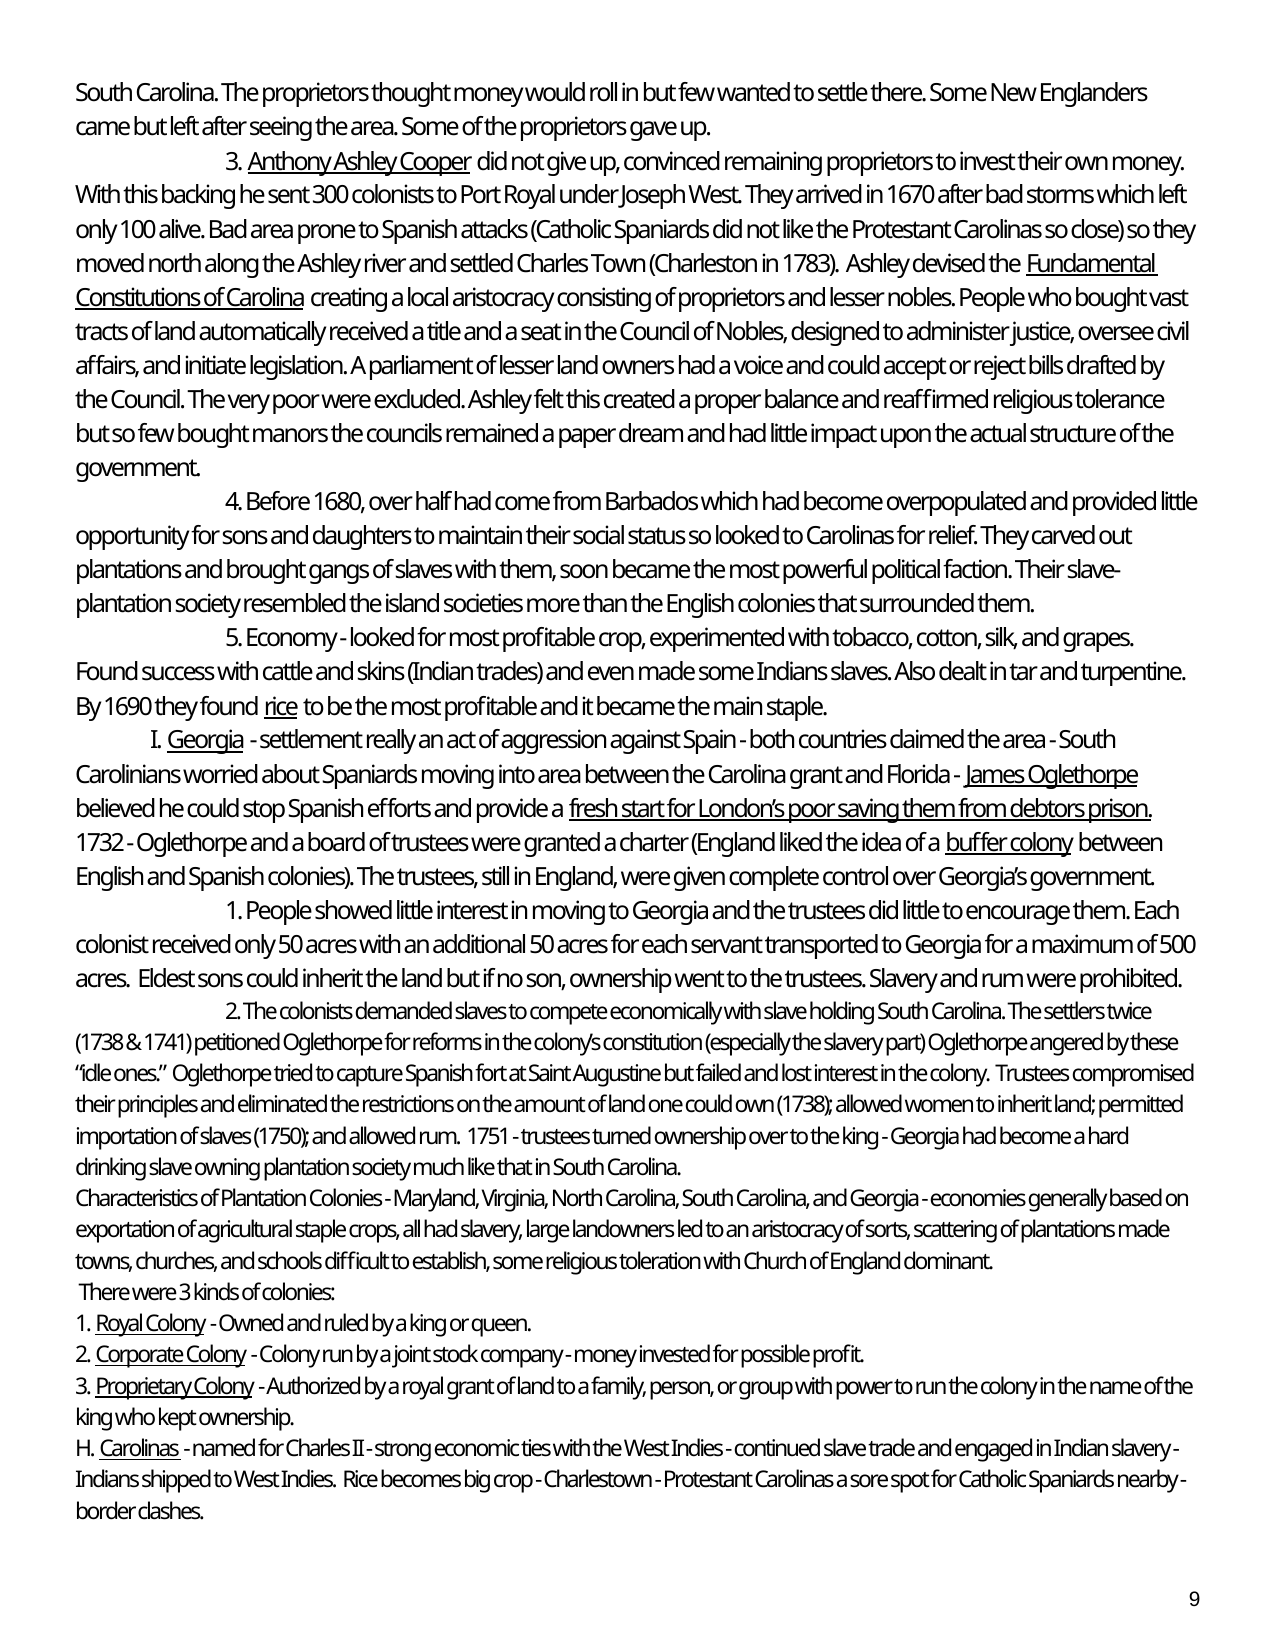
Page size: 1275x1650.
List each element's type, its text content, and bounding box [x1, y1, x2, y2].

text There were 3 kinds of colonies: [75, 1276, 1200, 1307]
text 4. Before 1680, over half had come from Barbados which had become overpopulated and provided little opportunity for sons and daughters to maintain their social status so looked to Carolinas for relief. They carved out plantations and brought gangs of slaves with them, soon became the most powerful political faction. Their slave-plantation society resembled the island societies more than the English colonies that surrounded them. [75, 484, 1200, 620]
text I. Georgia - settlement really an act of aggression against Spain - both countries claimed the area - South Carolinians worried about Spaniards moving into area between the Carolina grant and Florida - James Oglethorpe believed he could stop Spanish efforts and provide a fresh start for London’s poor saving them from debtors prison. 1732 - Oglethorpe and a board of trustees were granted a charter (England liked the idea of a buffer colony between English and Spanish colonies). The trustees, still in England, were given complete control over Georgia’s government. [75, 722, 1200, 892]
text 3. Proprietary Colony - Authorized by a royal grant of land to a family, person, or group with power to run the colony in the name of the king who kept ownership. [75, 1370, 1200, 1432]
text 2. The colonists demanded slaves to compete economically with slave holding South Carolina. The settlers twice (1738 & 1741) petitioned Oglethorpe for reforms in the colony’s constitution (especially the slavery part) Oglethorpe angered by these “idle ones.” Oglethorpe tried to capture Spanish fort at Saint Augustine but failed and lost interest in the colony. Trustees compromised their principles and eliminated the restrictions on the amount of land one could own (1738); allowed women to inherit land; permitted importation of slaves (1750); and allowed rum. 1751 - trustees turned ownership over to the king - Georgia had become a hard drinking slave owning plantation society much like that in South Carolina. [75, 995, 1200, 1182]
text H. Carolinas - named for Charles II - strong economic ties with the West Indies - continued slave trade and engaged in Indian slavery - Indians shipped to West Indies. Rice becomes big crop - Charlestown - Protestant Carolinas a sore spot for Catholic Spaniards nearby - border clashes. [75, 1432, 1200, 1526]
text 5. Economy - looked for most profitable crop, experimented with tobacco, cotton, silk, and grapes. Found success with cattle and skins (Indian trades) and even made some Indians slaves. Also dealt in tar and turpentine. By 1690 they found rice to be the most profitable and it became the main staple. [75, 620, 1200, 722]
text 1. People showed little interest in moving to Georgia and the trustees did little to encourage them. Each colonist received only 50 acres with an additional 50 acres for each servant transported to Georgia for a maximum of 500 acres. Eldest sons could inherit the land but if no son, ownership went to the trustees. Slavery and rum were prohibited. [75, 892, 1200, 995]
text Characteristics of Plantation Colonies - Maryland, Virginia, North Carolina, South Carolina, and Georgia - economies generally based on exportation of agricultural staple crops, all had slavery, large landowners led to an aristocracy of sorts, scattering of plantations made towns, churches, and schools difficult to establish, some religious toleration with Church of England dominant. [75, 1182, 1200, 1276]
text 2. Corporate Colony - Colony run by a joint stock company - money invested for possible profit. [75, 1338, 1200, 1370]
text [75, 75, 1200, 143]
text 3. Anthony Ashley Cooper did not give up, convinced remaining proprietors to invest their own money. With this backing he sent 300 colonists to Port Royal under Joseph West. They arrived in 1670 after bad storms which left only 100 alive. Bad area prone to Spanish attacks (Catholic Spaniards did not like the Protestant Carolinas so close) so they moved north along the Ashley river and settled Charles Town (Charleston in 1783). Ashley devised the Fundamental Constitutions of Carolina creating a local aristocracy consisting of proprietors and lesser nobles. People who bought vast tracts of land automatically received a title and a seat in the Council of Nobles, designed to administer justice, oversee civil affairs, and initiate legislation. A parliament of lesser land owners had a voice and could accept or reject bills drafted by the Council. The very poor were excluded. Ashley felt this created a proper balance and reaffirmed religious tolerance but so few bought manors the councils remained a paper dream and had little impact upon the actual structure of the government. [75, 143, 1200, 484]
text 1. Royal Colony - Owned and ruled by a king or queen. [75, 1307, 1200, 1338]
